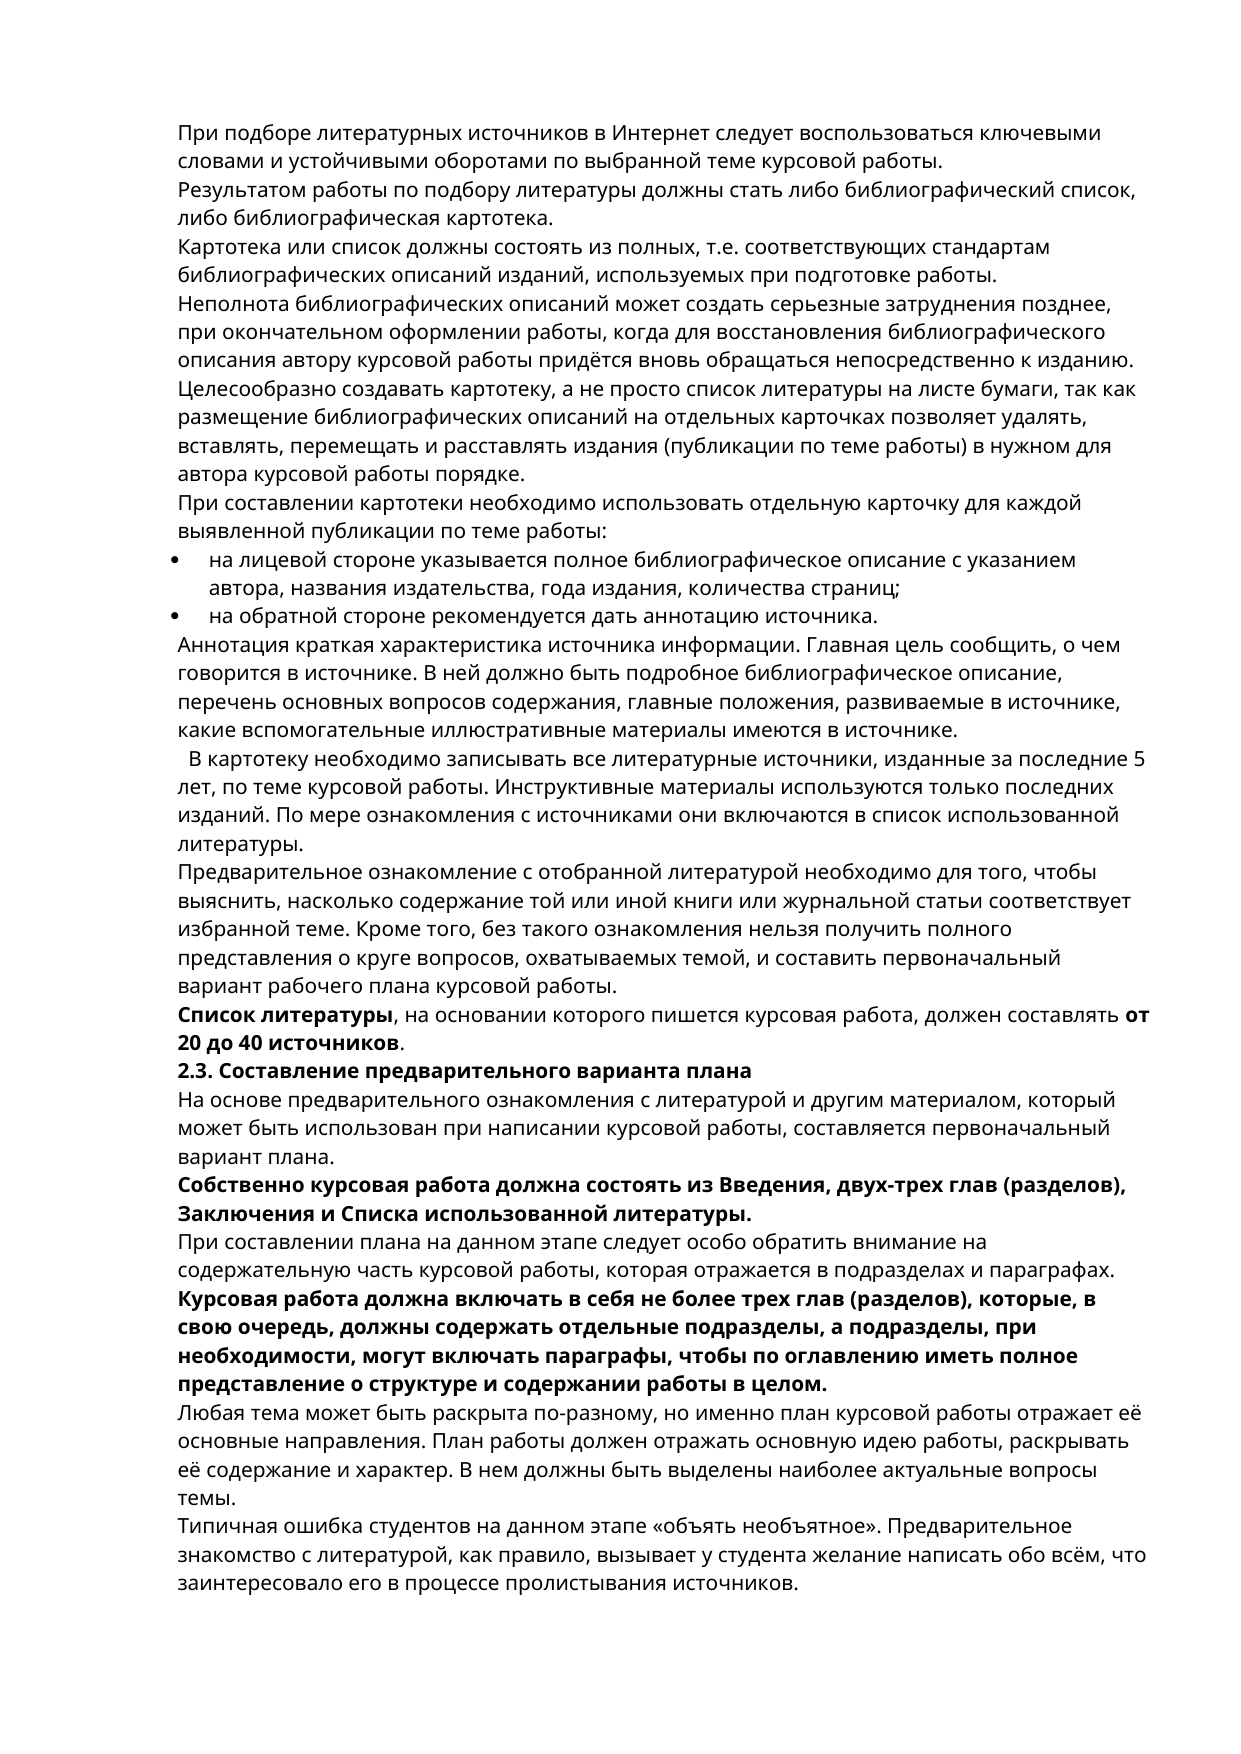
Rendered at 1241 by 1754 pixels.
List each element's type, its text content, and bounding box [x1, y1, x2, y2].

text Результатом работы по подбору литературы должны стать либо библиографический список, либо библиографическая картотека. [177, 175, 1152, 232]
text Список литературы, на основании которого пишется курсовая работа, должен составлять от 20 до 40 источников. [177, 1000, 1152, 1057]
text Собственно курсовая работа должна состоять из Введения, двух-трех глав (разделов), Заключения и Списка использованной литературы. [177, 1170, 1152, 1227]
text Неполнота библиографических описаний может создать серьезные затруднения позднее, при окончательном оформлении работы, когда для восстановления библиографического описания автору курсовой работы придётся вновь обращаться непосредственно к изданию. [177, 289, 1152, 374]
text Предварительное ознакомление с отобранной литературой необходимо для того, чтобы выяснить, насколько содержание той или иной книги или журнальной статьи соответствует избранной теме. Кроме того, без такого ознакомления нельзя получить полного представления о круге вопросов, охватываемых темой, и составить первоначальный вариант рабочего плана курсовой работы. [177, 857, 1152, 1000]
text Аннотация краткая характеристика источника информации. Главная цель сообщить, о чем говорится в источнике. В ней должно быть подробное библиографическое описание, перечень основных вопросов содержания, главные положения, развиваемые в источнике, какие вспомогательные иллюстративные материалы имеются в источнике. [177, 630, 1152, 744]
text При составлении картотеки необходимо использовать отдельную карточку для каждой выявленной публикации по теме работы: [177, 488, 1152, 545]
text Любая тема может быть раскрыта по-разному, но именно план курсовой работы отражает её основные направления. План работы должен отражать основную идею работы, раскрывать её содержание и характер. В нем должны быть выделены наиболее актуальные вопросы темы. [177, 1398, 1152, 1512]
text 2.3. Составление предварительного варианта плана [177, 1057, 1152, 1085]
text При подборе литературных источников в Интернет следует воспользоваться ключевыми словами и устойчивыми оборотами по выбранной теме курсовой работы. [177, 118, 1152, 175]
text В картотеку необходимо записывать все литературные источники, изданные за последние 5 лет, по теме курсовой работы. Инструктивные материалы используются только последних изданий. По мере ознакомления с источниками они включаются в список использованной литературы. [177, 744, 1152, 857]
text Курсовая работа должна включать в себя не более трех глав (разделов), которые, в свою очередь, должны содержать отдельные подразделы, а подразделы, при необходимости, могут включать параграфы, чтобы по оглавлению иметь полное представление о структуре и содержании работы в целом. [177, 1284, 1152, 1398]
text При составлении плана на данном этапе следует особо обратить внимание на содержательную часть курсовой работы, которая отражается в подразделах и параграфах. [177, 1227, 1152, 1284]
text Картотека или список должны состоять из полных, т.е. соответствующих стандартам библиографических описаний изданий, используемых при подготовке работы. [177, 232, 1152, 289]
list на обратной стороне рекомендуется дать аннотацию источника. [171, 602, 1152, 630]
text Типичная ошибка студентов на данном этапе «объять необъятное». Предварительное знакомство с литературой, как правило, вызывает у студента желание написать обо всём, что заинтересовало его в процессе пролистывания источников. [177, 1512, 1152, 1597]
list на лицевой стороне указывается полное библиографическое описание с указанием автора, названия издательства, года издания, количества страниц; [171, 545, 1152, 602]
text На основе предварительного ознакомления с литературой и другим материалом, который может быть использован при написании курсовой работы, составляется первоначальный вариант плана. [177, 1085, 1152, 1170]
text Целесообразно создавать картотеку, а не просто список литературы на листе бумаги, так как размещение библиографических описаний на отдельных карточках позволяет удалять, вставлять, перемещать и расставлять издания (публикации по теме работы) в нужном для автора курсовой работы порядке. [177, 374, 1152, 488]
